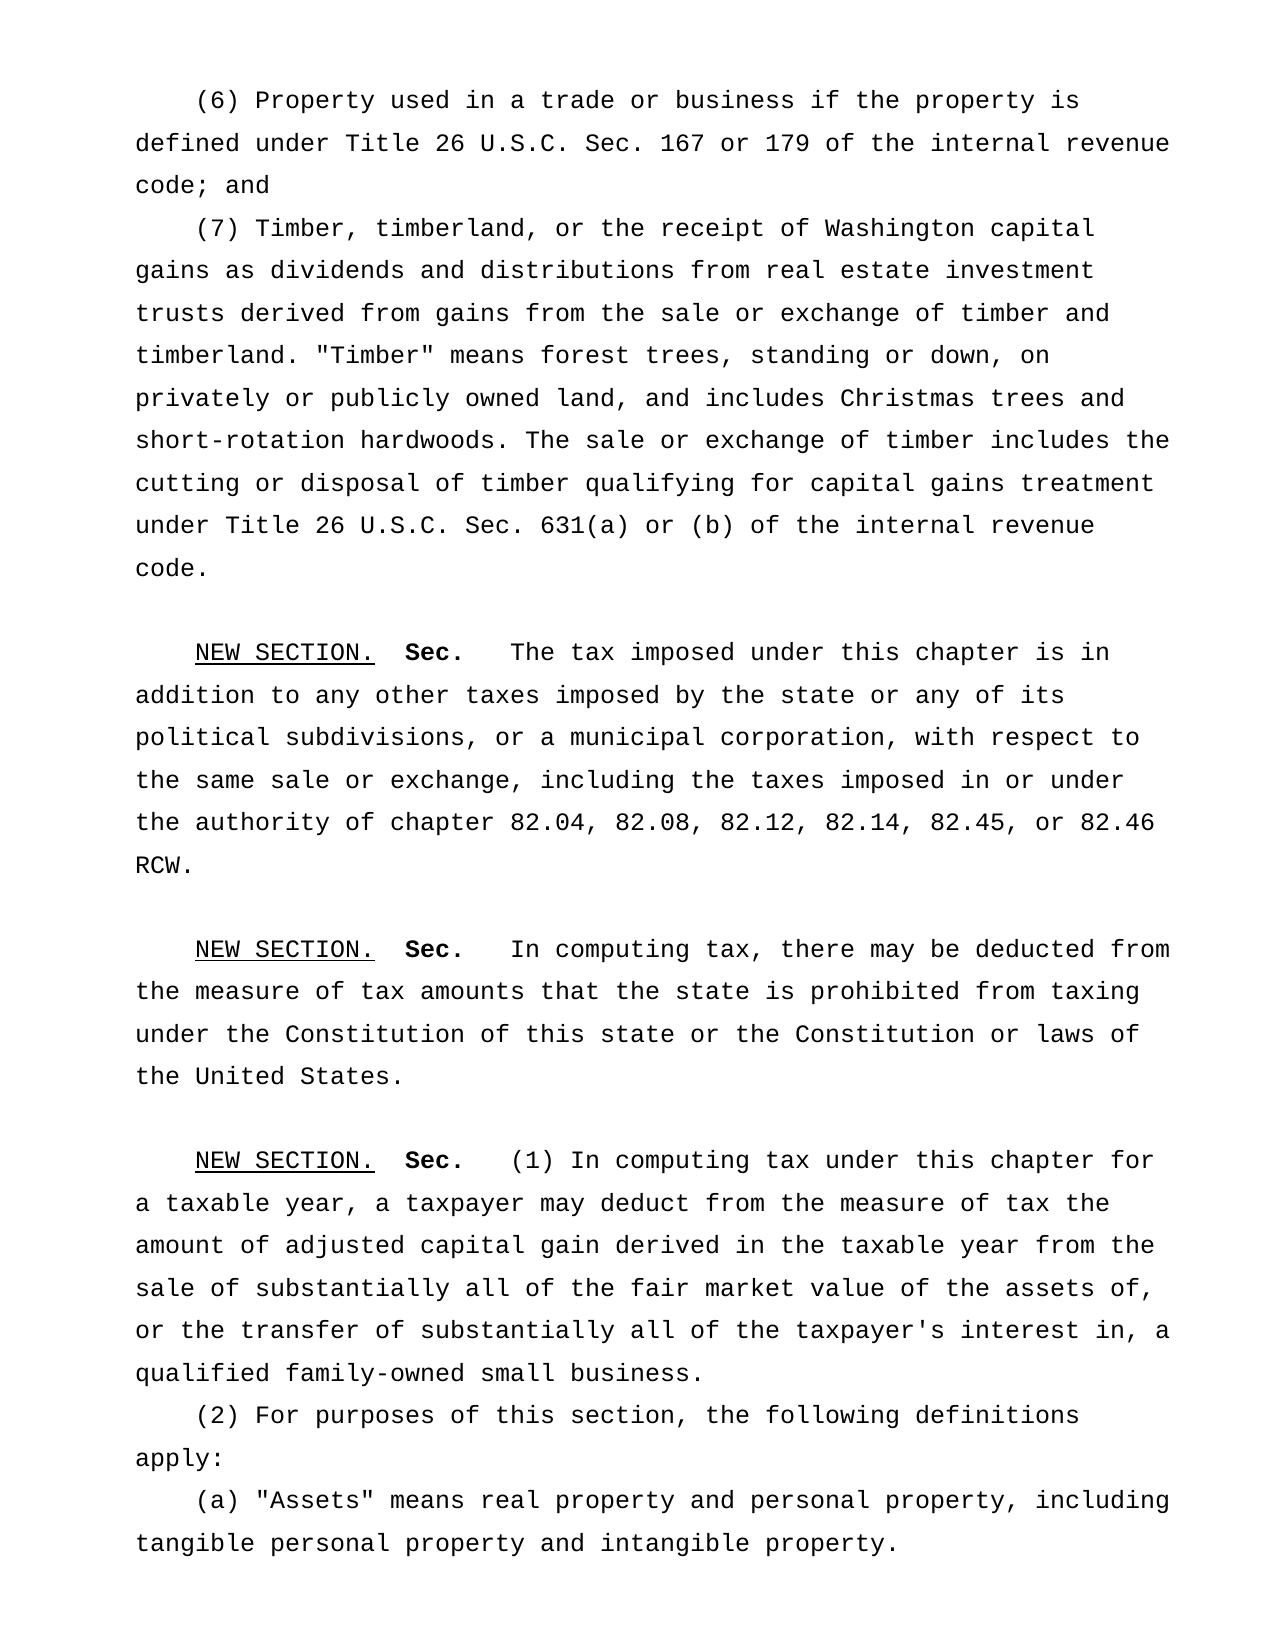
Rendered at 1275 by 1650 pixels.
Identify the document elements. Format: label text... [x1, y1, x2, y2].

text (6) Property used in a trade or business if the property is defined under Title 26 U.S.C. Sec. 167 or 179 of the internal revenue code; and [135, 75, 1170, 202]
text (2) For purposes of this section, the following definitions apply: [135, 1390, 1170, 1475]
text NEW SECTION. Sec. The tax imposed under this chapter is in addition to any other taxes imposed by the state or any of its political subdivisions, or a municipal corporation, with respect to the same sale or exchange, including the taxes imposed in or under the authority of chapter 82.04, 82.08, 82.12, 82.14, 82.45, or 82.46 RCW. [135, 627, 1170, 882]
text (a) "Assets" means real property and personal property, including tangible personal property and intangible property. [135, 1475, 1170, 1560]
text (7) Timber, timberland, or the receipt of Washington capital gains as dividends and distributions from real estate investment trusts derived from gains from the sale or exchange of timber and timberland. "Timber" means forest trees, standing or down, on privately or publicly owned land, and includes Christmas trees and short-rotation hardwoods. The sale or exchange of timber includes the cutting or disposal of timber qualifying for capital gains treatment under Title 26 U.S.C. Sec. 631(a) or (b) of the internal revenue code. [135, 202, 1170, 585]
text NEW SECTION. Sec. In computing tax, there may be deducted from the measure of tax amounts that the state is prohibited from taxing under the Constitution of this state or the Constitution or laws of the United States. [135, 923, 1170, 1093]
text NEW SECTION. Sec. (1) In computing tax under this chapter for a taxable year, a taxpayer may deduct from the measure of tax the amount of adjusted capital gain derived in the taxable year from the sale of substantially all of the fair market value of the assets of, or the transfer of substantially all of the taxpayer's interest in, a qualified family-owned small business. [135, 1135, 1170, 1390]
